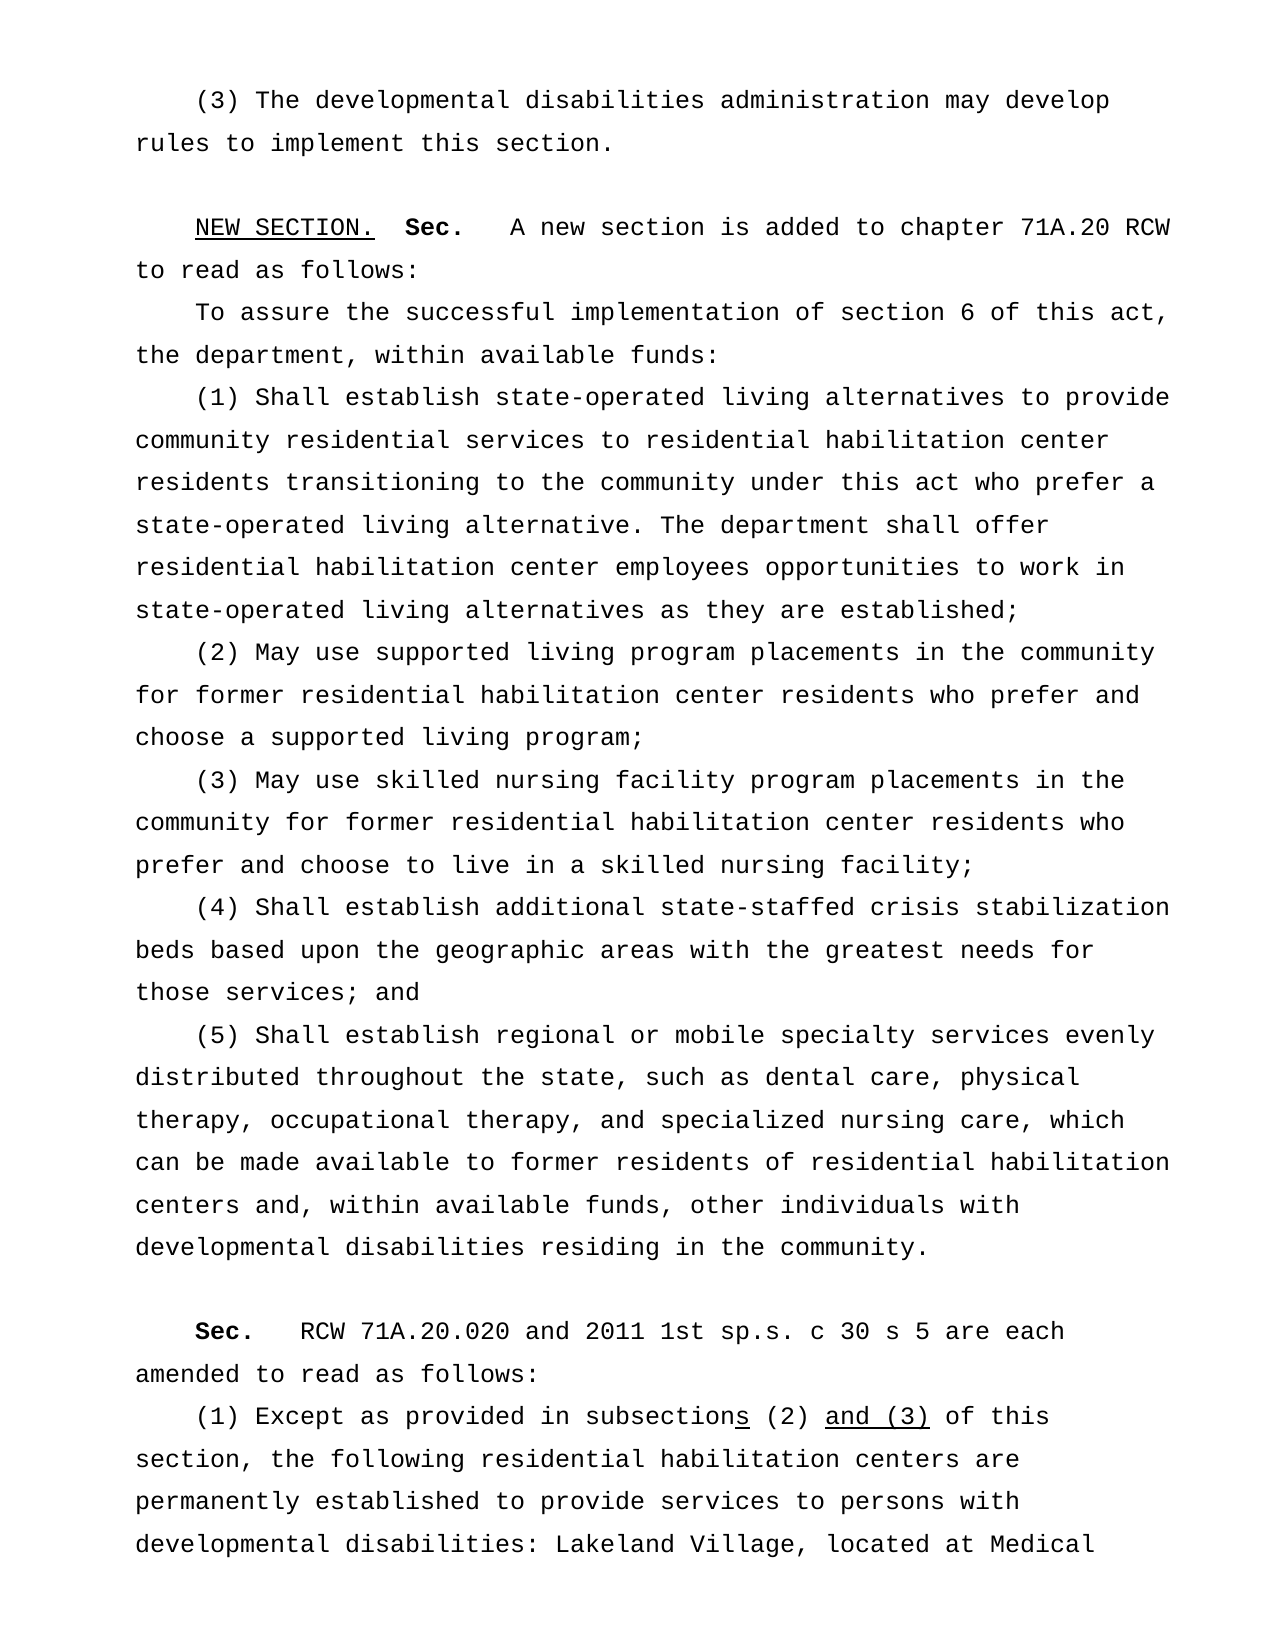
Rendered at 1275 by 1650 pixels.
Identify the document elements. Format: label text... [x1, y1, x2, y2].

text (5) Shall establish regional or mobile specialty services evenly distributed throughout the state, such as dental care, physical therapy, occupational therapy, and specialized nursing care, which can be made available to former residents of residential habilitation centers and, within available funds, other individuals with developmental disabilities residing in the community. [135, 1009, 1170, 1264]
text NEW SECTION. Sec. A new section is added to chapter 71A.20 RCW to read as follows: [135, 202, 1170, 287]
text (3) The developmental disabilities administration may develop rules to implement this section. [135, 75, 1170, 160]
text To assure the successful implementation of section 6 of this act, the department, within available funds: [135, 287, 1170, 372]
text Sec. RCW 71A.20.020 and 2011 1st sp.s. c 30 s 5 are each amended to read as follows: [135, 1306, 1170, 1391]
text (4) Shall establish additional state-staffed crisis stabilization beds based upon the geographic areas with the greatest needs for those services; and [135, 882, 1170, 1009]
text (1) Shall establish state-operated living alternatives to provide community residential services to residential habilitation center residents transitioning to the community under this act who prefer a state-operated living alternative. The department shall offer residential habilitation center employees opportunities to work in state-operated living alternatives as they are established; [135, 372, 1170, 627]
text (2) May use supported living program placements in the community for former residential habilitation center residents who prefer and choose a supported living program; [135, 627, 1170, 754]
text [135, 1391, 1170, 1561]
text (3) May use skilled nursing facility program placements in the community for former residential habilitation center residents who prefer and choose to live in a skilled nursing facility; [135, 754, 1170, 882]
